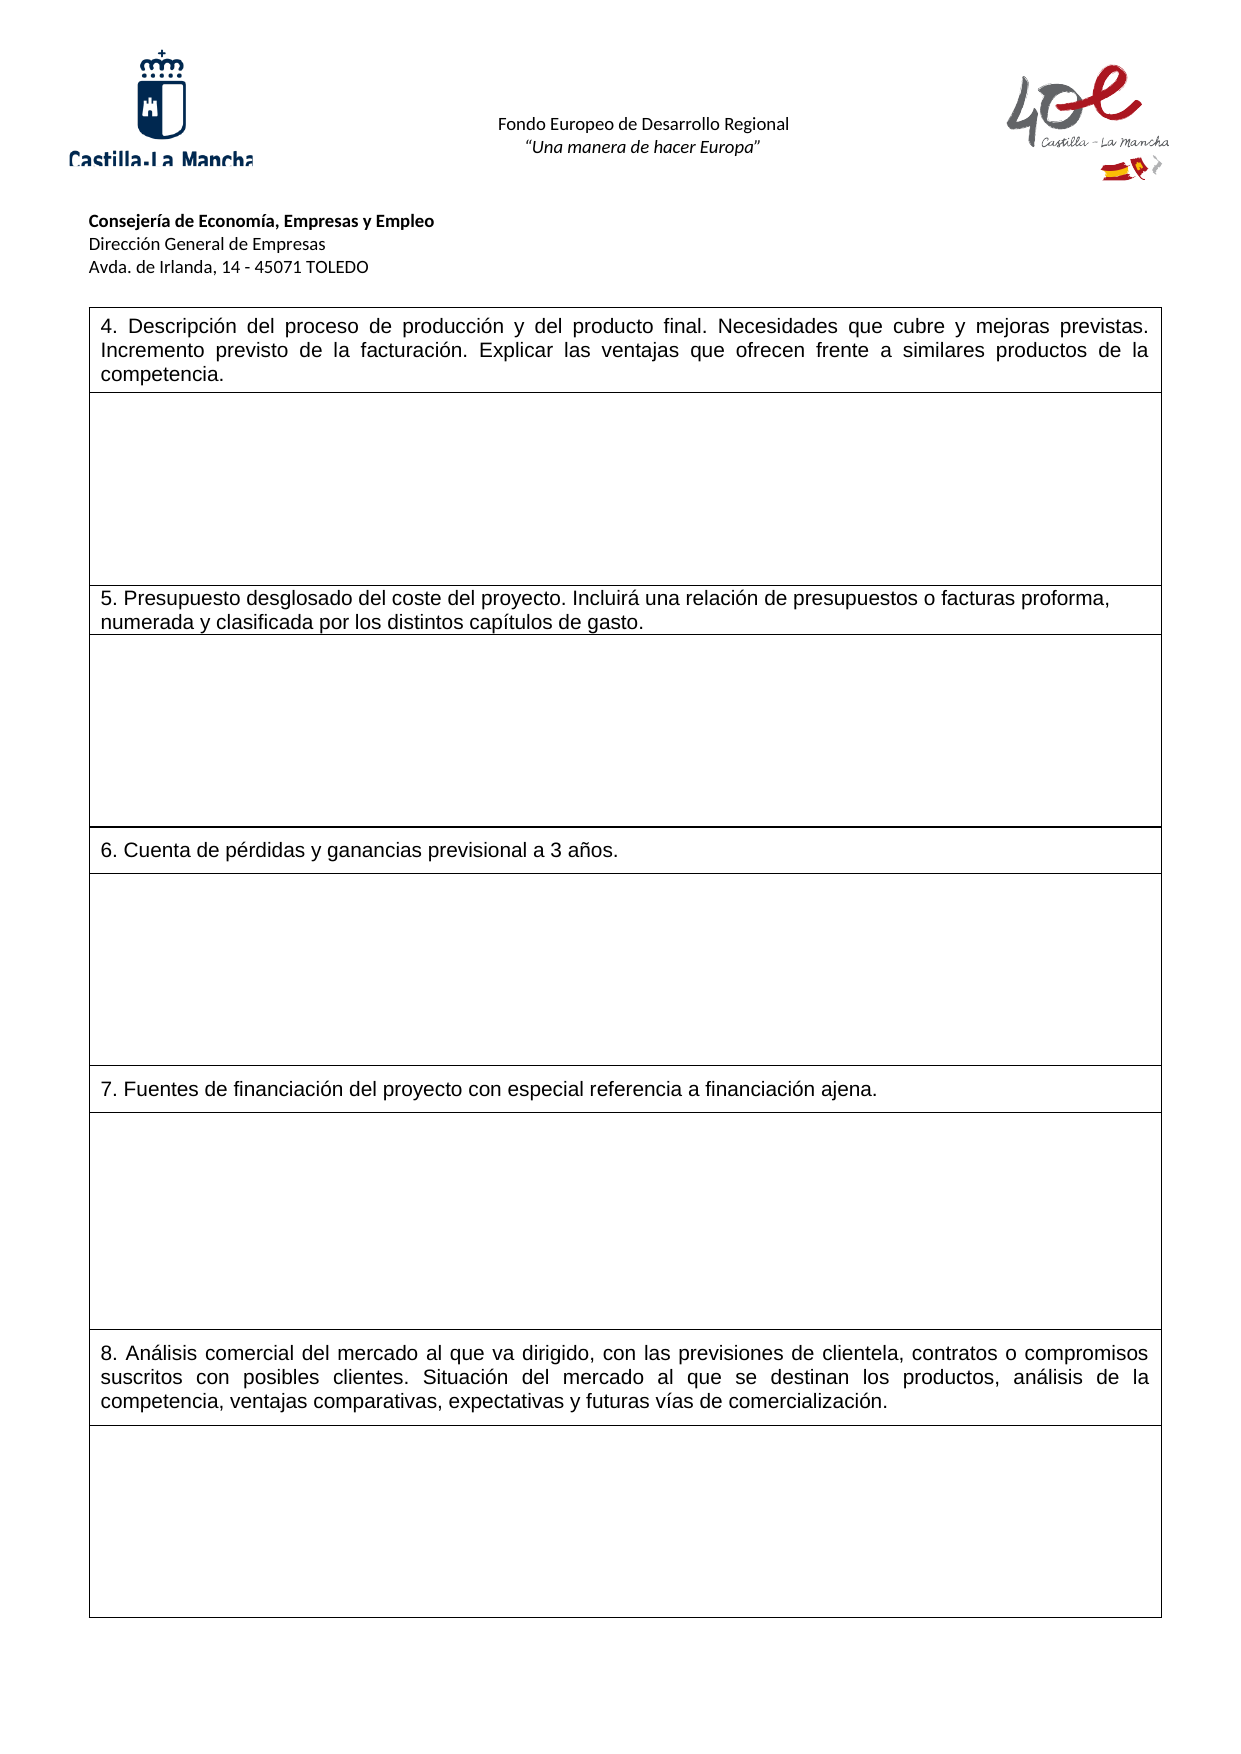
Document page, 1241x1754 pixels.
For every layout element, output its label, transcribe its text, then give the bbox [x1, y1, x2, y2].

picture [68, 49, 253, 165]
table_cell [90, 635, 1161, 826]
table_cell 5. Presupuesto desglosado del coste del proyecto. Incluirá una relación de presupuestos o facturas proforma, numerada y clasificada por los distintos capítulos de gasto. [90, 586, 1161, 634]
table_cell [90, 393, 1161, 585]
table_cell 4. Descripción del proceso de producción y del producto final. Necesidades que cubre y mejoras previstas. Incremento previsto de la facturación. Explicar las ventajas que ofrecen frente a similares productos de la competencia. [90, 308, 1161, 392]
table_cell [90, 874, 1161, 1065]
table_cell [90, 1426, 1161, 1617]
table_cell 8. Análisis comercial del mercado al que va dirigido, con las previsiones de clientela, contratos o compromisos suscritos con posibles clientes. Situación del mercado al que se destinan los productos, análisis de la competencia, ventajas comparativas, expectativas y futuras vías de comercialización. [90, 1330, 1161, 1424]
table_cell [90, 1113, 1161, 1328]
table_cell 6. Cuenta de pérdidas y ganancias previsional a 3 años. [90, 828, 1161, 873]
picture [1006, 64, 1169, 181]
table_cell 7. Fuentes de financiación del proyecto con especial referencia a financiación ajena. [90, 1066, 1161, 1112]
